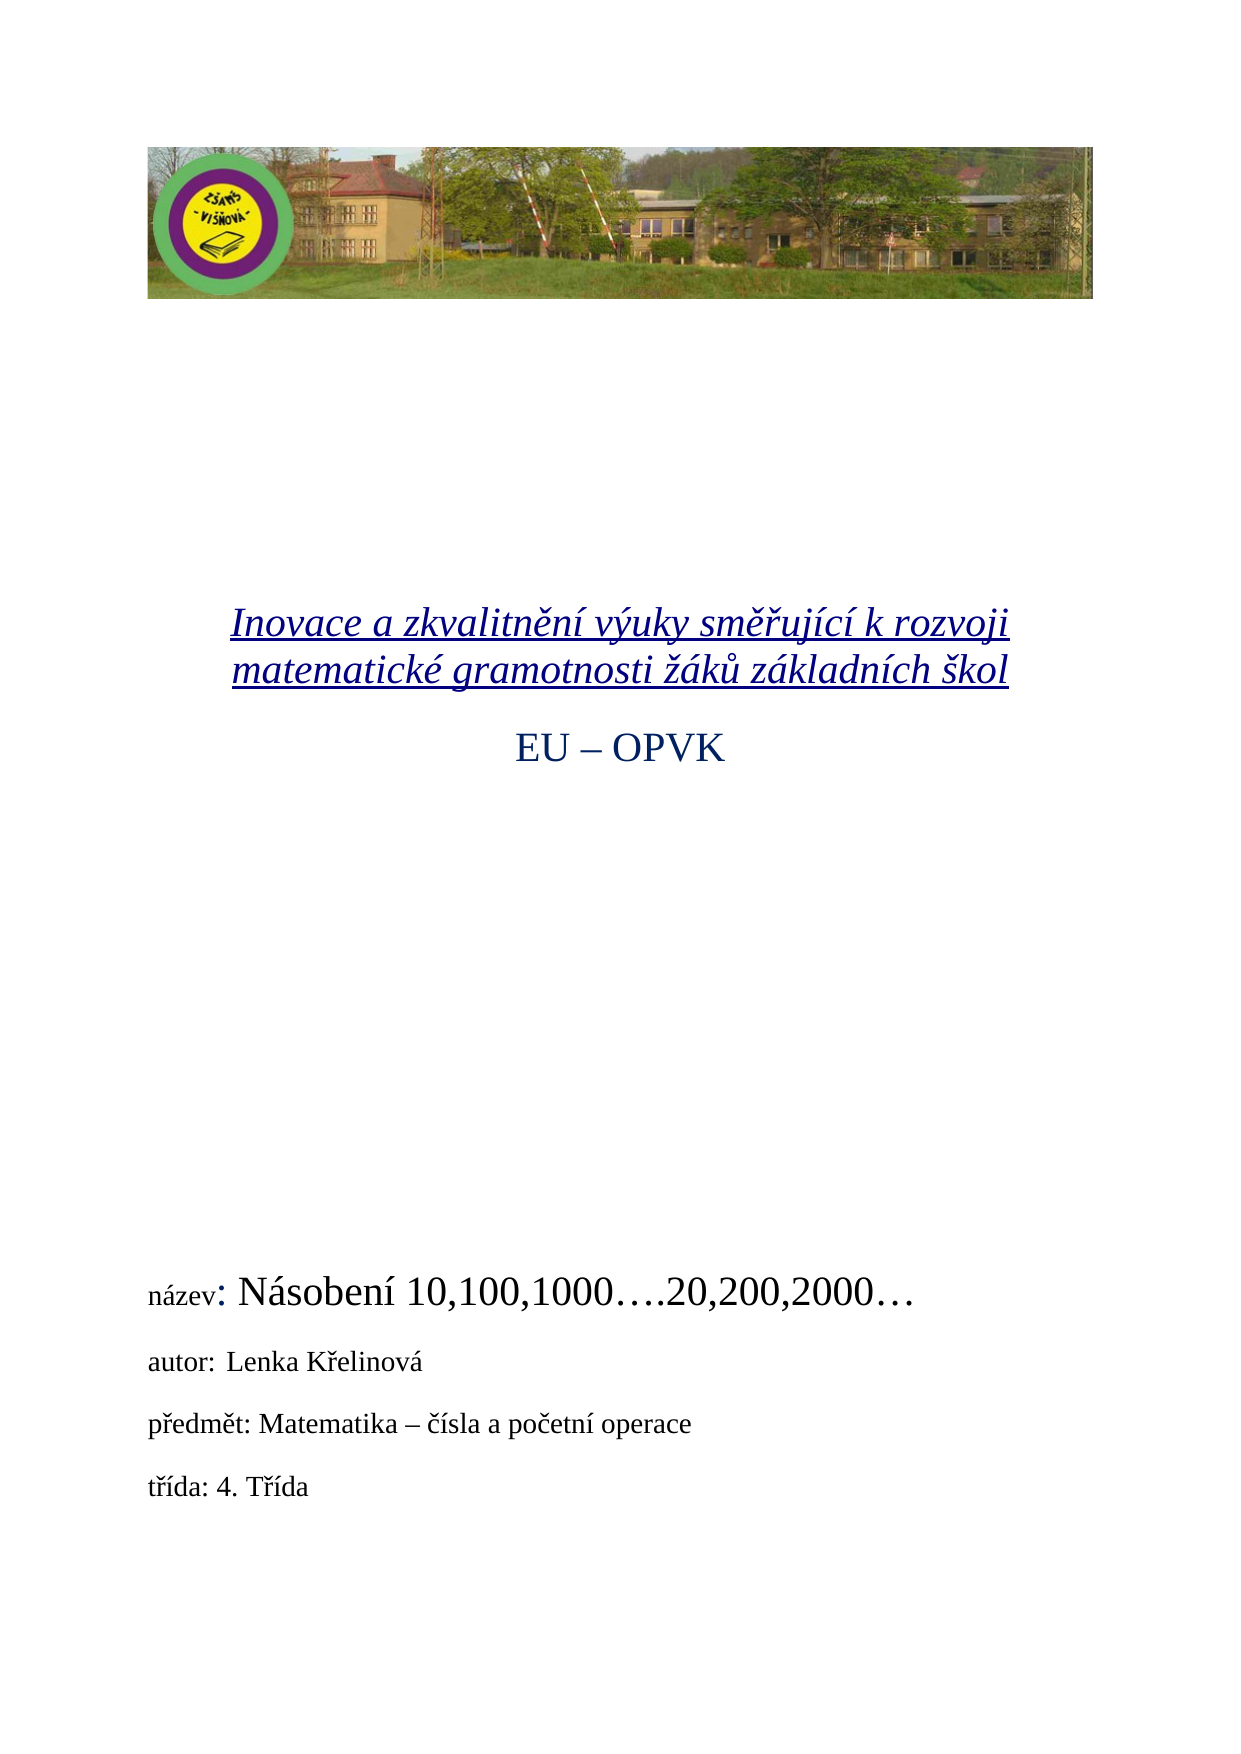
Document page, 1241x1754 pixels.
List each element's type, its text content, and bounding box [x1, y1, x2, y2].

text autor: Lenka Křelinová [148, 1344, 1093, 1377]
text EU – OPVK [148, 722, 1093, 770]
text předmět: Matematika – čísla a početní operace [148, 1407, 1093, 1440]
picture [147, 147, 1093, 299]
text Inovace a zkvalitnění výuky směřující k rozvoji matematické gramotnosti žáků základních škol [148, 597, 1093, 693]
text název: Násobení 10,100,1000….20,200,2000… [148, 1267, 1093, 1315]
text třída: 4. Třída [148, 1469, 1093, 1503]
